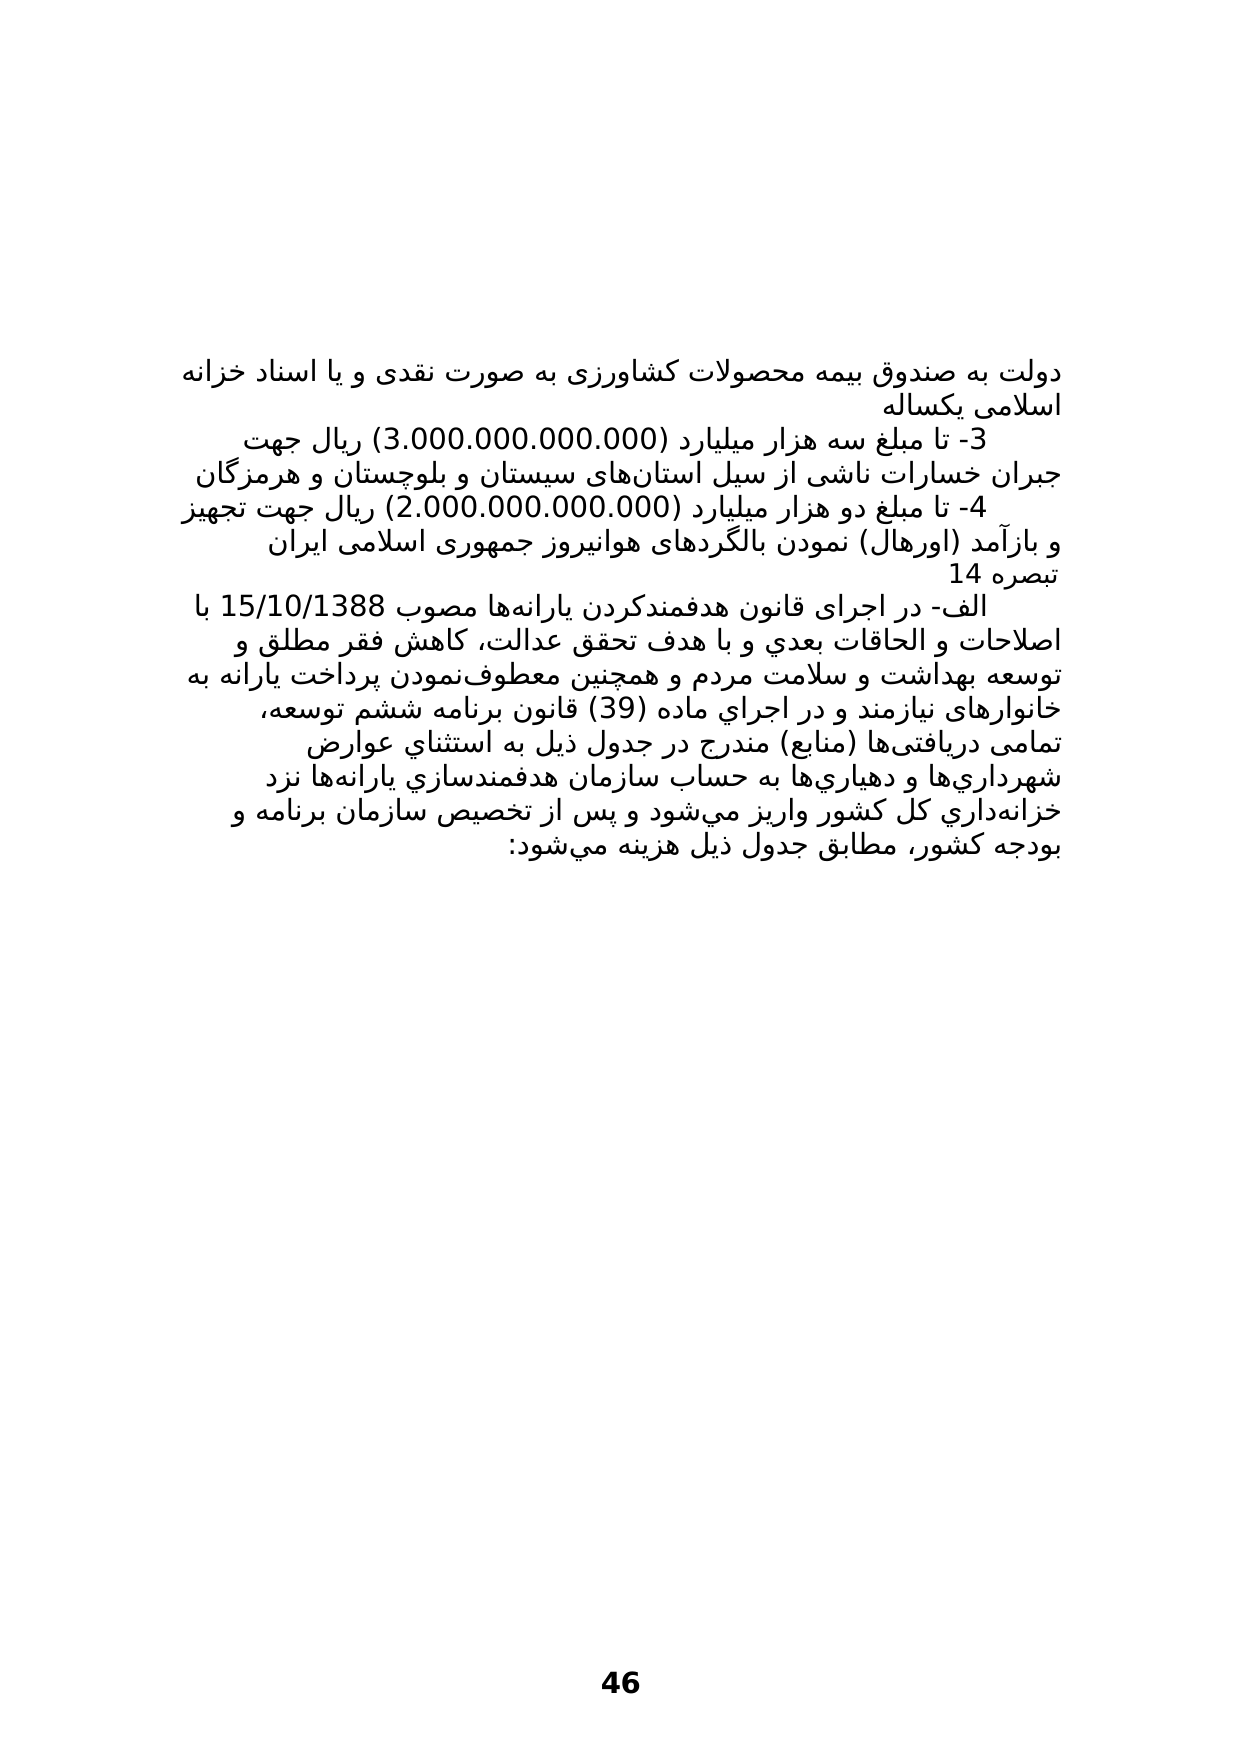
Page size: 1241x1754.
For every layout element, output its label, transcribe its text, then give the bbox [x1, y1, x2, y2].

text الف- در اجرای قانون هدفمندکردن یارانه‌ها مصوب 15/10/1388 با اصلاحات و الحاقات بعدي و با هدف تحقق عدالت، کاهش فقر مطلق و توسعه بهداشت و سلامت مردم و همچنین معطوف‌نمودن پرداخت یارانه به خانوارهای نیازمند و در اجراي ماده (39) قانون برنامه ششم توسعه، تمامی دریافتی‌ها (منابع) مندرج در جدول ذيل به استثناي عوارض شهرداري‌ها و دهياري‌ها به حساب سازمان هدفمندسازي يارانه‌ها نزد خزانه‌داري كل ‌كشور واريز مي‌شود و پس از تخصيص سازمان برنامه و بودجه كشور، مطابق جدول ذيل هزينه مي‌شود: [177, 590, 1062, 861]
text 4- تا مبلغ دو هزار میلیارد (2.000.000.000.000) ریال جهت تجهیز و بازآمد (اورهال) نمودن بالگردهای هوانیروز جمهوری اسلامی ایران [177, 490, 1062, 558]
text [177, 354, 1062, 422]
text تبصره 14 [177, 558, 1062, 590]
text 3- تا مبلغ سه هزار میلیارد (3.000.000.000.000) ریال جهت جبران خسارات ناشی از سیل استان‌های سیستان و بلوچستان و هرمزگان [177, 422, 1062, 490]
